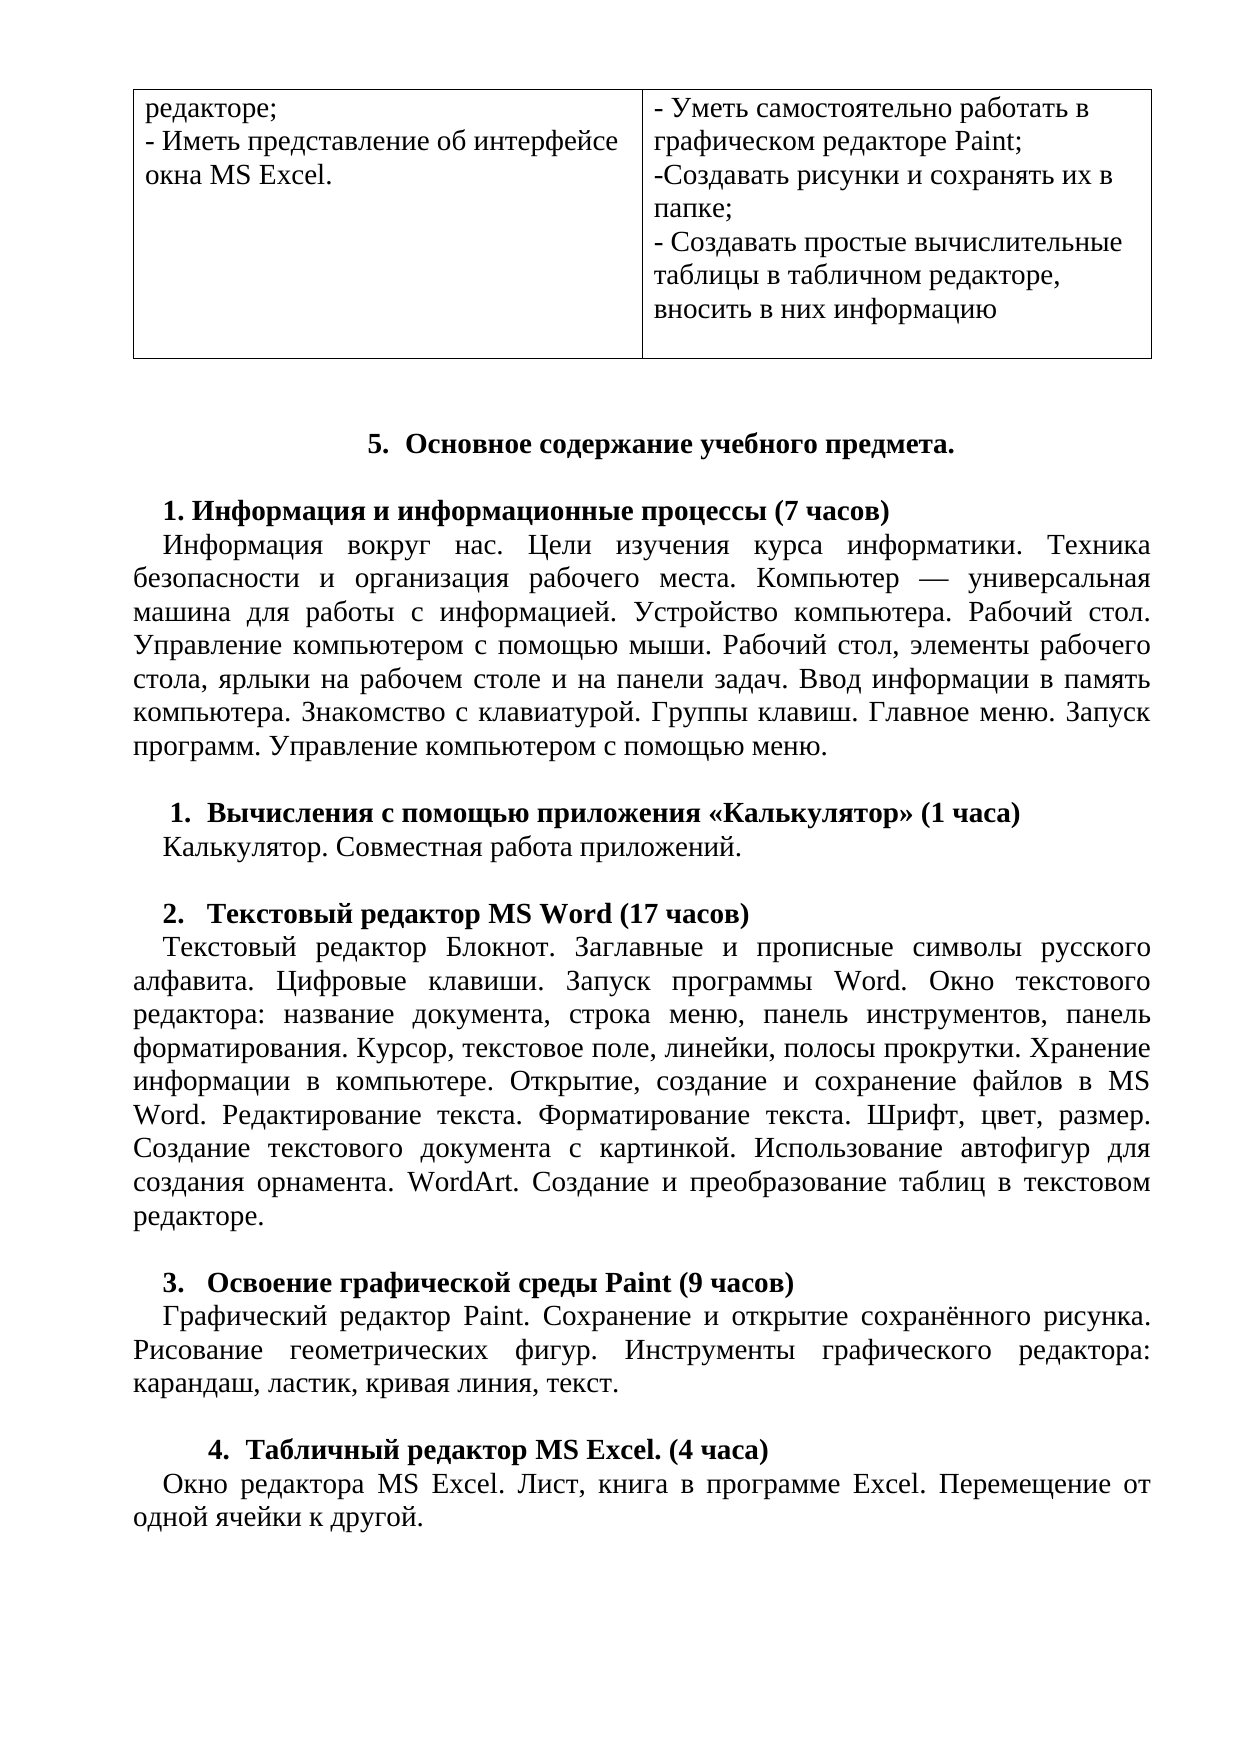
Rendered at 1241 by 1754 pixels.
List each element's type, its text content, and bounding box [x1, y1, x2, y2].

list Текстовый редактор MS Word (17 часов) [133, 896, 1152, 929]
text Калькулятор. Совместная работа приложений. [133, 829, 1152, 862]
list Основное содержание учебного предмета. [170, 426, 1152, 460]
text Информация вокруг нас. Цели изучения курса информатики. Техника безопасности и организация рабочего места. Компьютер — универсальная машина для работы с информацией. Устройство компьютера. Рабочий стол. Управление компьютером с помощью мыши. Рабочий стол, элементы рабочего стола, ярлыки на рабочем столе и на панели задач. Ввод информации в память компьютера. Знакомство с клавиатурой. Группы клавиш. Главное меню. Запуск программ. Управление компьютером с помощью меню. [133, 527, 1152, 762]
text Окно редактора MS Excel. Лист, книга в программе Excel. Перемещение от одной ячейки к другой. [133, 1466, 1152, 1533]
list Вычисления с помощью приложения «Калькулятор» (1 часа) [169, 795, 1152, 829]
list Табличный редактор MS Excel. (4 часа) [208, 1432, 1152, 1466]
text Текстовый редактор Блокнот. Заглавные и прописные символы русского алфавита. Цифровые клавиши. Запуск программы Word. Окно текстового редактора: название документа, строка меню, панель инструментов, панель форматирования. Курсор, текстовое поле, линейки, полосы прокрутки. Хранение информации в компьютере. Открытие, создание и сохранение файлов в MS Word. Редактирование текста. Форматирование текста. Шрифт, цвет, размер. Создание текстового документа с картинкой. Использование автофигур для создания орнамента. WordArt. Создание и преобразование таблиц в текстовом редакторе. [133, 929, 1152, 1231]
list Освоение графической среды Paint (9 часов) [133, 1265, 1152, 1298]
list Графический редактор Paint. Сохранение и открытие сохранённого рисунка. Рисование геометрических фигур. Инструменты графического редактора: карандаш, ластик, кривая линия, текст. [133, 1298, 1152, 1399]
text 1. Информация и информационные процессы (7 часов) [133, 493, 1152, 527]
